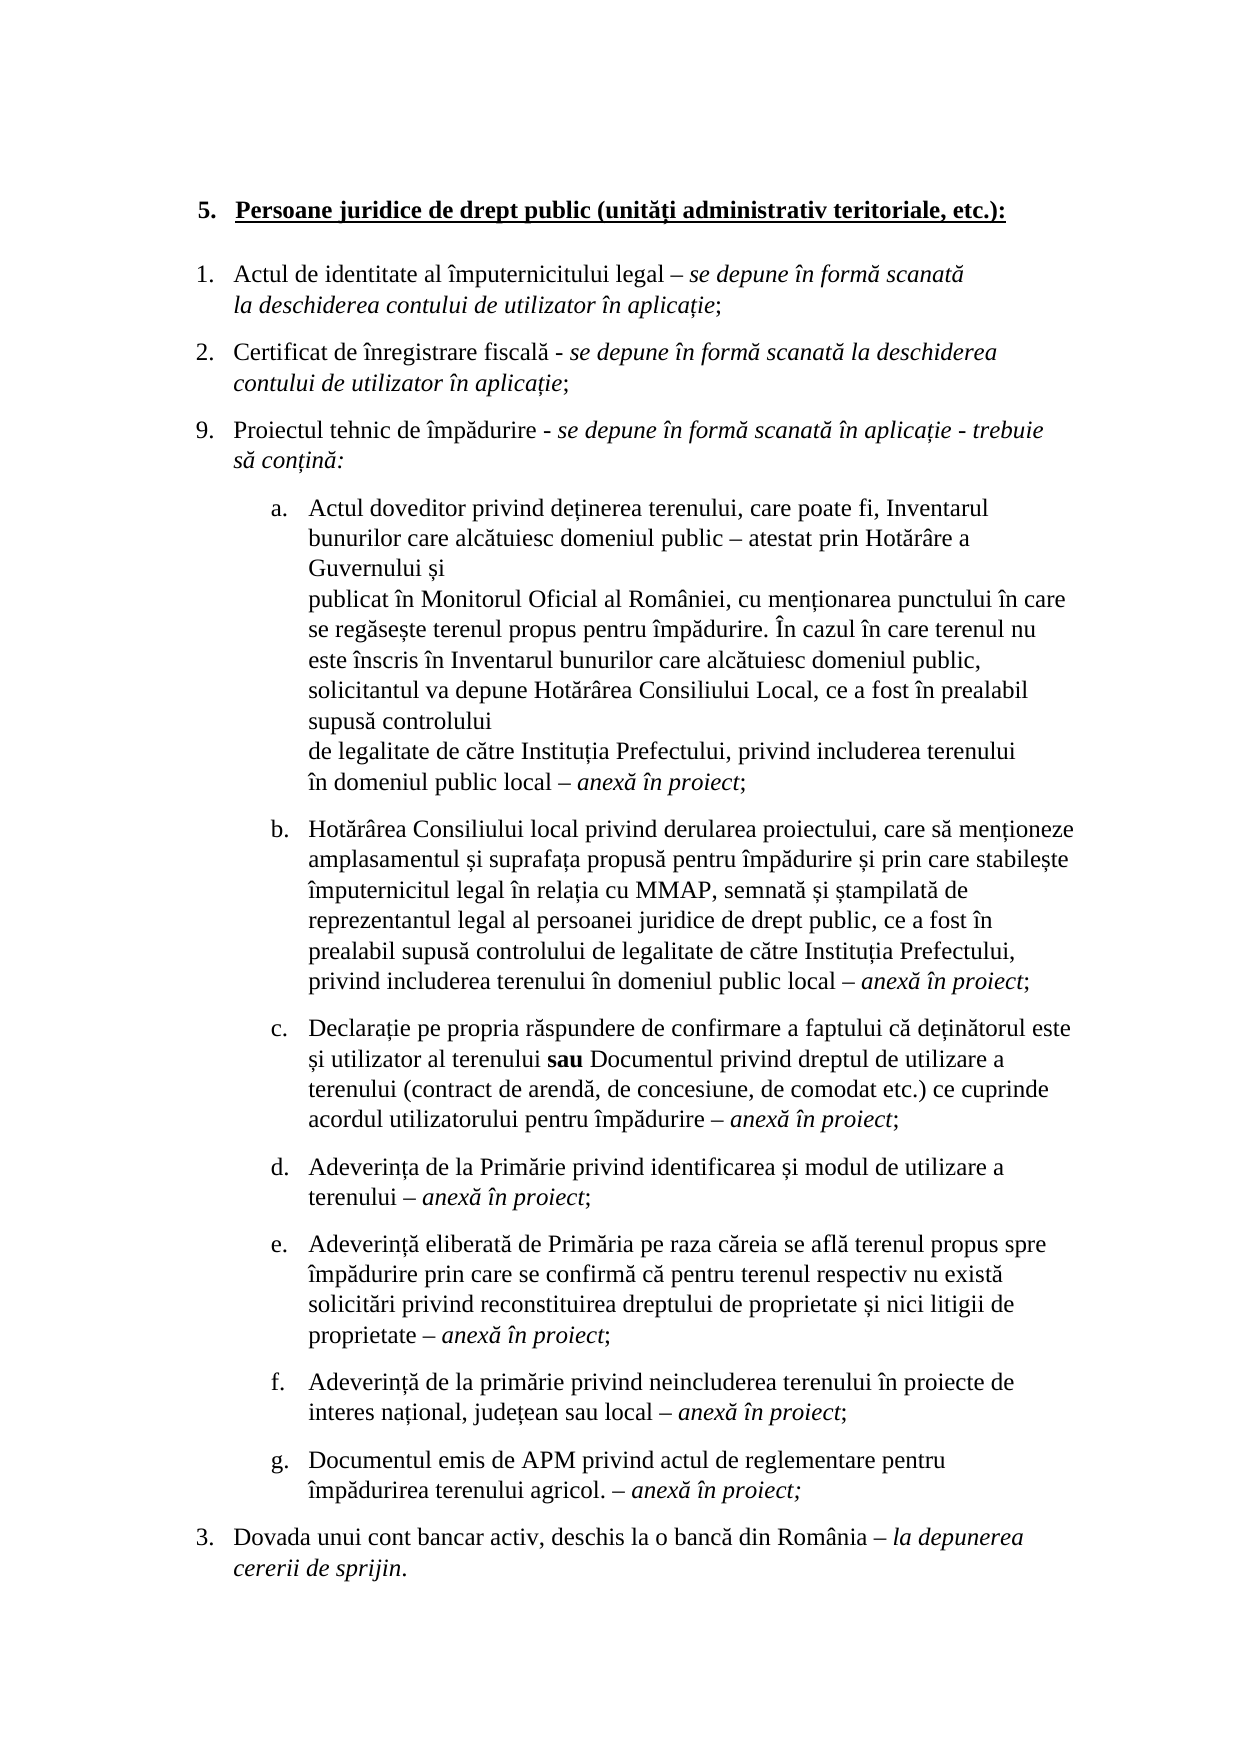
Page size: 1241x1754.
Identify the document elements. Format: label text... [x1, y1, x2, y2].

text a. Actul doveditor privind deținerea terenului, care poate fi, Inventarul bunurilor care alcătuiesc domeniul public – atestat prin Hotărâre a Guvernului și [271, 493, 1076, 582]
text 1. Actul de identitate al împuternicitului legal – se depune în formă scanată la deschiderea contului de utilizator în aplicație; [196, 259, 978, 319]
text e. Adeverință eliberată de Primăria pe raza căreia se află terenul propus spre împădurire prin care se confirmă că pentru terenul respectiv nu există solicitări privind reconstituirea dreptului de proprietate și nici litigii de proprietate – anexă în proiect; [271, 1229, 1084, 1349]
text publicat în Monitorul Oficial al României, cu menționarea punctului în care se regăsește terenul propus pentru împădurire. În cazul în care terenul nu este înscris în Inventarul bunurilor care alcătuiesc domeniul public, solicitantul va depune Hotărârea Consiliului Local, ce a fost în prealabil supusă controlului [308, 584, 1081, 734]
text d. Adeverința de la Primărie privind identificarea și modul de utilizare a [271, 1152, 1093, 1181]
text de legalitate de către Instituția Prefectului, privind includerea terenului în domeniul public local – anexă în proiect; [308, 736, 1029, 796]
text 5. Persoane juridice de drept public (unități administrativ teritoriale, etc.): [198, 196, 1093, 224]
text terenului – anexă în proiect; [308, 1182, 1093, 1211]
text f. Adeverință de la primărie privind neincluderea terenului în proiecte de interes național, județean sau local – anexă în proiect; [271, 1367, 1075, 1426]
text c. Declarație pe propria răspundere de confirmare a faptului că deținătorul este și utilizator al terenului sau Documentul privind dreptul de utilizare a terenului (contract de arendă, de concesiune, de comodat etc.) ce cuprinde acordul utilizatorului pentru împădurire – anexă în proiect; [271, 1013, 1081, 1133]
text 3. Dovada unui cont bancar activ, deschis la o bancă din România – la depunerea cererii de sprijin. [196, 1522, 1084, 1582]
text b. Hotărârea Consiliului local privind derularea proiectului, care să menționeze amplasamentul și suprafața propusă pentru împădurire și prin care stabilește împuternicitul legal în relația cu MMAP, semnată și ștampilată de reprezentantul legal al persoanei juridice de drept public, ce a fost în prealabil supusă controlului de legalitate de către Instituția Prefectului, privind includerea terenului în domeniul public local – anexă în proiect; [271, 814, 1074, 995]
text g. Documentul emis de APM privind actul de reglementare pentru împădurirea terenului agricol. – anexă în proiect; [271, 1445, 1061, 1504]
text 2. Certificat de înregistrare fiscală - se depune în formă scanată la deschiderea contului de utilizator în aplicație; [196, 337, 1074, 396]
text 9. Proiectul tehnic de împădurire - se depune în formă scanată în aplicație - trebuie să conțină: [196, 415, 1060, 474]
